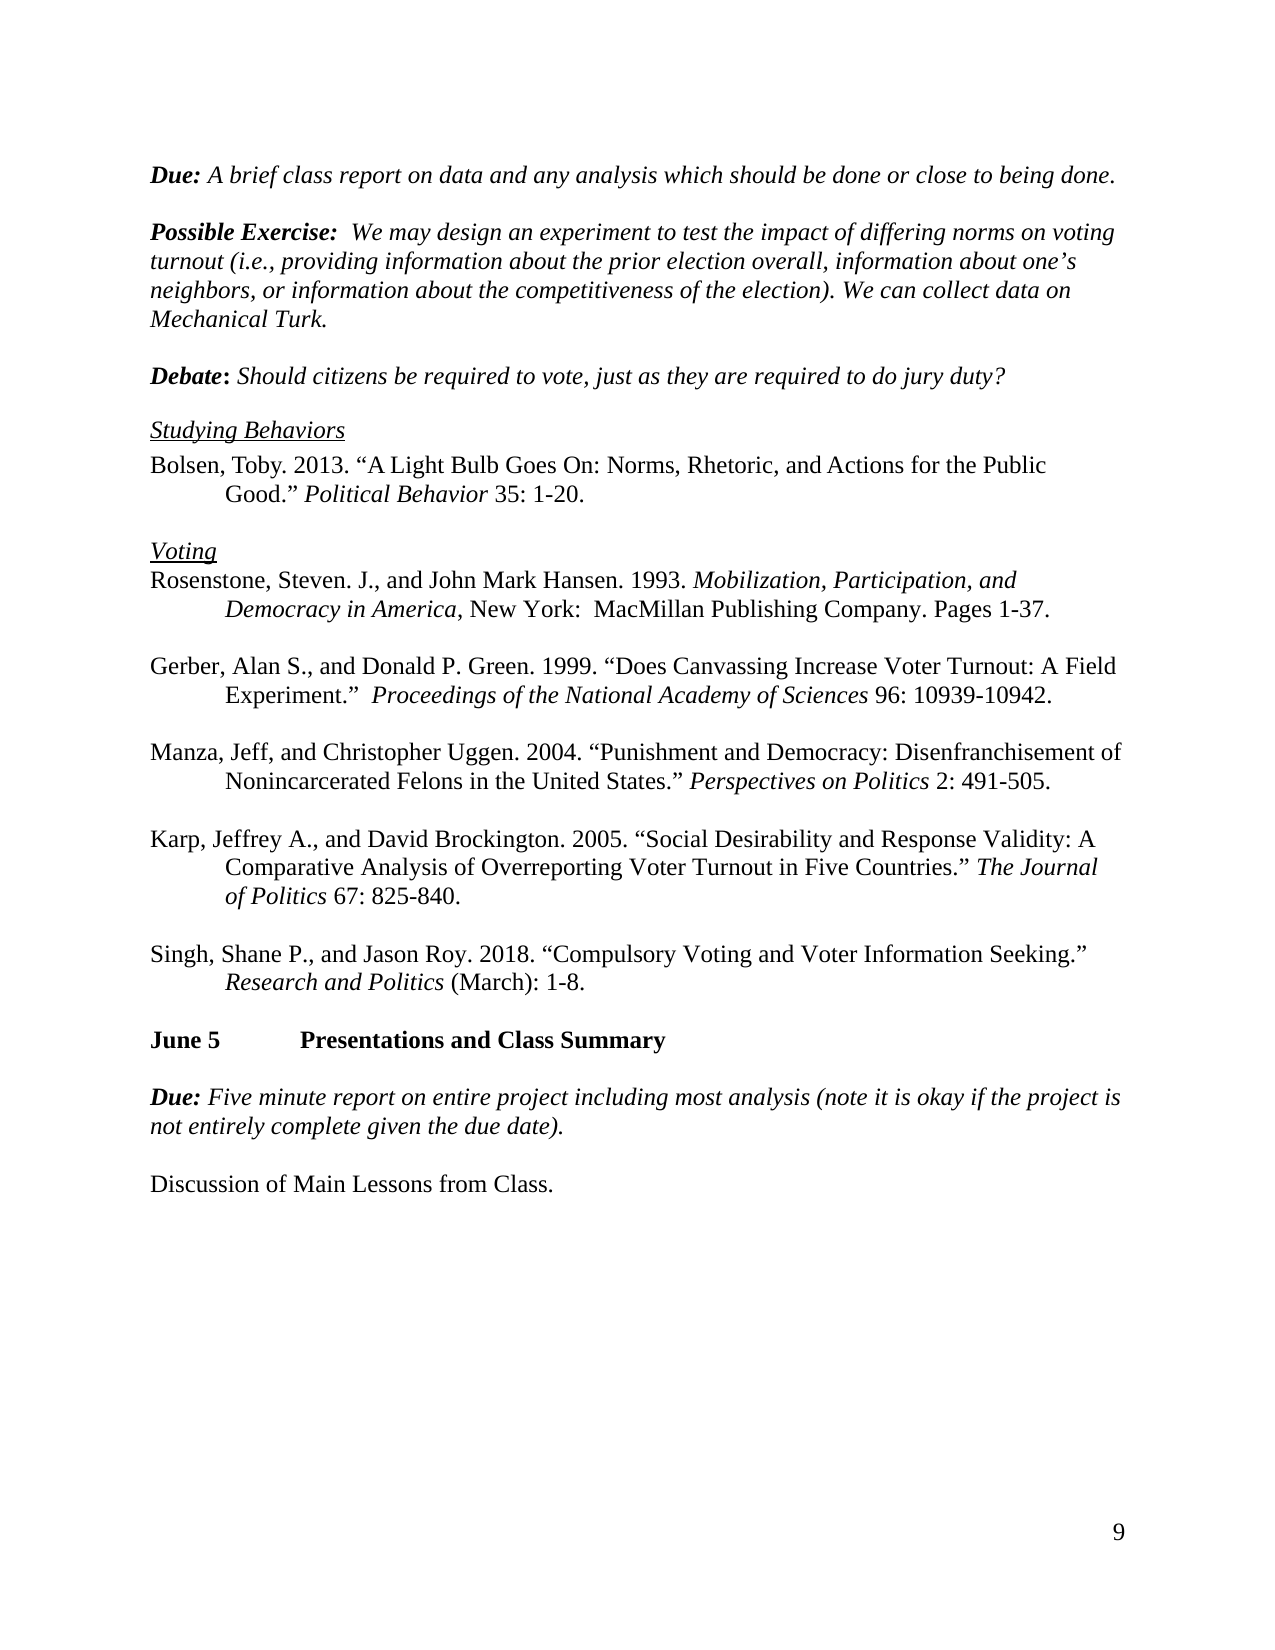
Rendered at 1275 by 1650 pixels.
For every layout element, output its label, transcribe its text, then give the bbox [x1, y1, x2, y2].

text Debate: Should citizens be required to vote, just as they are required to do jury duty? [150, 361, 1125, 390]
text Singh, Shane P., and Jason Roy. 2018. “Compulsory Voting and Voter Information Seeking.” Research and Politics (March): 1-8. [150, 939, 1125, 996]
text Karp, Jeffrey A., and David Brockington. 2005. “Social Desirability and Response Validity: A Comparative Analysis of Overreporting Voter Turnout in Five Countries.” The Journal of Politics 67: 825-840. [150, 824, 1125, 910]
subtitle Bolsen, Toby. 2013. “A Light Bulb Goes On: Norms, Rhetoric, and Actions for the Public Good.” Political Behavior 35: 1-20. [150, 450, 1125, 507]
text Rosenstone, Steven. J., and John Mark Hansen. 1993. Mobilization, Participation, and Democracy in America, New York: MacMillan Publishing Company. Pages 1-37. [150, 565, 1125, 622]
text Gerber, Alan S., and Donald P. Green. 1999. “Does Canvassing Increase Voter Turnout: A Field Experiment.” Proceedings of the National Academy of Sciences 96: 10939-10942. [150, 651, 1125, 709]
text Manza, Jeff, and Christopher Uggen. 2004. “Punishment and Democracy: Disenfranchisement of Nonincarcerated Felons in the United States.” Perspectives on Politics 2: 491-505. [150, 737, 1125, 795]
subtitle Studying Behaviors [150, 415, 1125, 444]
text June 5 Presentations and Class Summary [150, 1025, 1125, 1054]
text Due: Five minute report on entire project including most analysis (note it is okay if the project is not entirely complete given the due date). [150, 1082, 1125, 1140]
text Discussion of Main Lessons from Class. [150, 1169, 1125, 1197]
text Possible Exercise: We may design an experiment to test the impact of differing norms on voting turnout (i.e., providing information about the prior election overall, information about one’s neighbors, or information about the competitiveness of the election). We can collect data on Mechanical Turk. [150, 217, 1125, 332]
text Due: A brief class report on data and any analysis which should be done or close to being done. [150, 160, 1125, 189]
text Voting [150, 536, 1125, 565]
